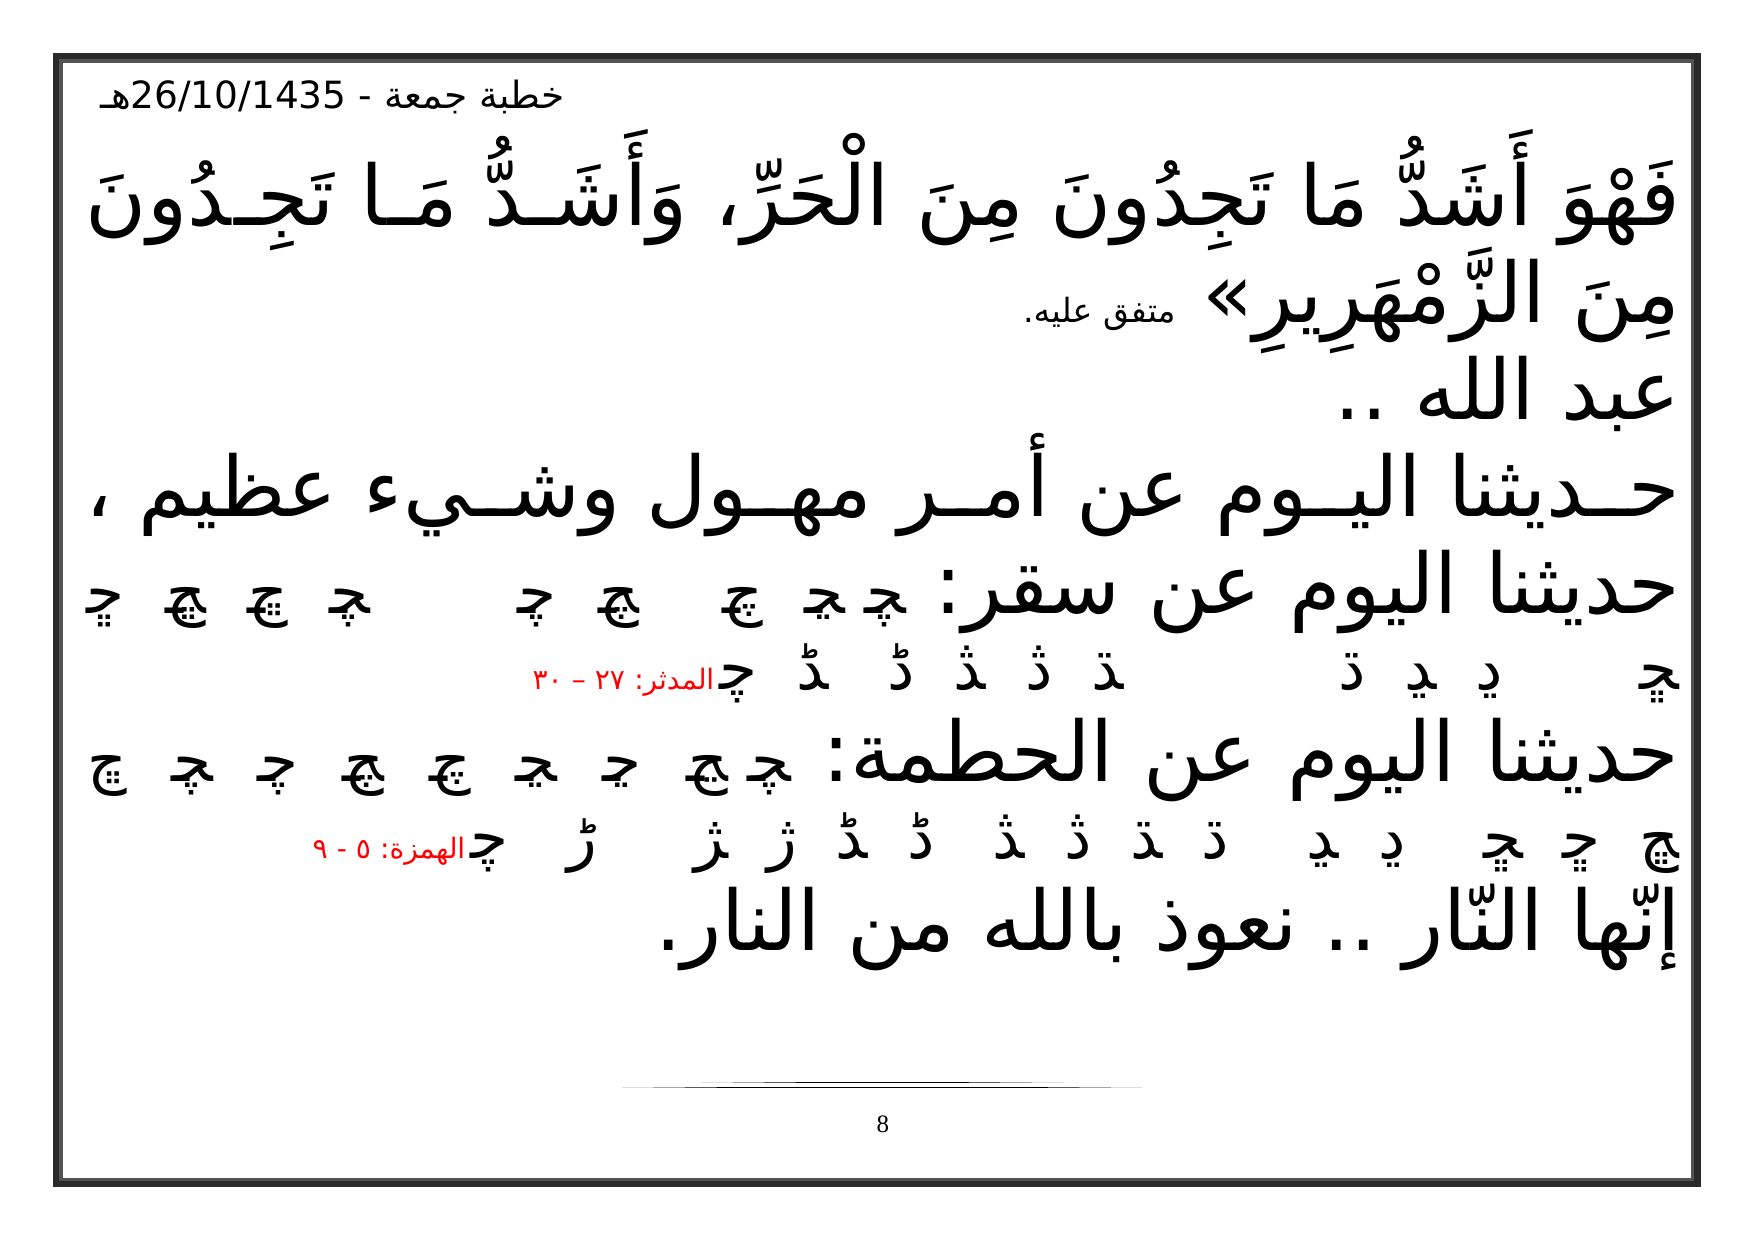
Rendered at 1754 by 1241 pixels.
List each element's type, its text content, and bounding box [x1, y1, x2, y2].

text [85, 148, 1680, 342]
text حديثنا اليوم عن أمر مهول وشيء عظيم ، حديثنا اليوم عن سقر: ﭽ ﭹ ﭺ ﭻ ﭼ ﭽ ﭾ ﭿ ﮀ ﮁ ﮂ ﮃ ﮄ ﮅ ﮆ ﮇ ﮈ ﮉ ﭼ المدثر: ٢٧ – ٣٠ [85, 439, 1680, 704]
text عبد الله .. [85, 342, 1680, 439]
text حديثنا اليوم عن الحطمة: ﭽ ﭷ ﭸ ﭹ ﭺ ﭻ ﭼ ﭽ ﭾ ﭿ ﮀ ﮁ ﮂ ﮃ ﮄ ﮅ ﮆ ﮇ ﮈ ﮉ ﮊ ﮋ ﮌ ﭼ الهمزة: ٥ - ٩ [85, 704, 1680, 873]
text إنّها النّار .. نعوذ بالله من النار. [85, 873, 1680, 970]
